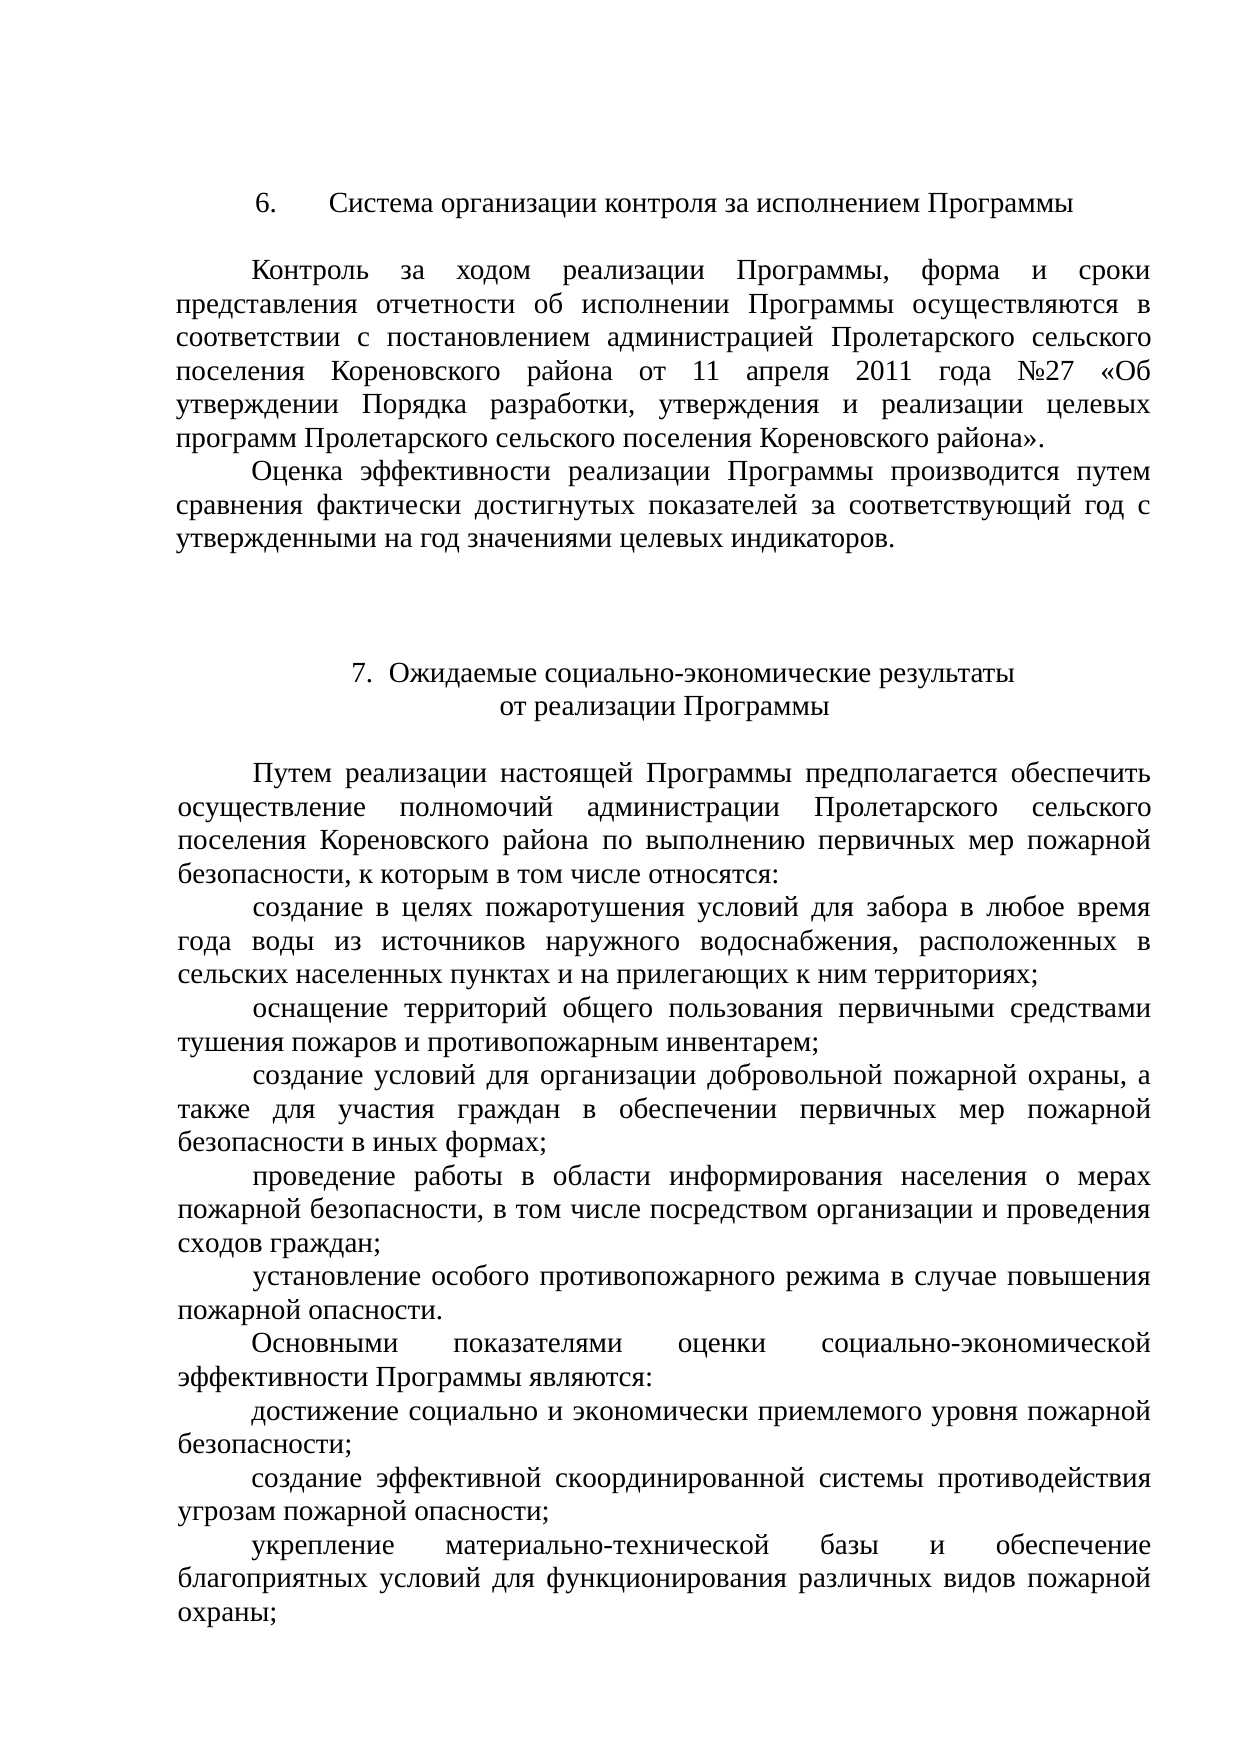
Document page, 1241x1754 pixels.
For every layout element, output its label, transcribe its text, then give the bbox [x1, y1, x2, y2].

text оснащение территорий общего пользования первичными средствами тушения пожаров и противопожарным инвентарем; [177, 990, 1152, 1057]
text укрепление материально-технической базы и обеспечение благоприятных условий для функционирования различных видов пожарной охраны; [177, 1527, 1152, 1627]
list Ожидаемые социально-экономические результаты [215, 655, 1152, 688]
text создание эффективной скоординированной системы противодействия угрозам пожарной опасности; [177, 1460, 1152, 1527]
text создание в целях пожаротушения условий для забора в любое время года воды из источников наружного водоснабжения, расположенных в сельских населенных пунктах и на прилегающих к ним территориях; [177, 889, 1152, 990]
text от реализации Программы [177, 688, 1152, 722]
text 6. Система организации контроля за исполнением Программы [177, 185, 1152, 219]
text Контроль за ходом реализации Программы, форма и сроки представления отчетности об исполнении Программы осуществляются в соответствии с постановлением администрацией Пролетарского сельского поселения Кореновского района от 11 апреля 2011 года №27 «Об утверждении Порядка разработки, утверждения и реализации целевых программ Пролетарского сельского поселения Кореновского района». [176, 252, 1152, 453]
text Основными показателями оценки социально-экономической эффективности Программы являются: [177, 1326, 1152, 1393]
text достижение социально и экономически приемлемого уровня пожарной безопасности; [177, 1393, 1152, 1460]
text Путем реализации настоящей Программы предполагается обеспечить осуществление полномочий администрации Пролетарского сельского поселения Кореновского района по выполнению первичных мер пожарной безопасности, к которым в том числе относятся: [177, 755, 1152, 889]
text проведение работы в области информирования населения о мерах пожарной безопасности, в том числе посредством организации и проведения сходов граждан; [177, 1158, 1152, 1258]
text Оценка эффективности реализации Программы производится путем сравнения фактически достигнутых показателей за соответствующий год с утвержденными на год значениями целевых индикаторов. [176, 453, 1152, 554]
text установление особого противопожарного режима в случае повышения пожарной опасности. [177, 1258, 1152, 1326]
text создание условий для организации добровольной пожарной охраны, а также для участия граждан в обеспечении первичных мер пожарной безопасности в иных формах; [177, 1057, 1152, 1158]
